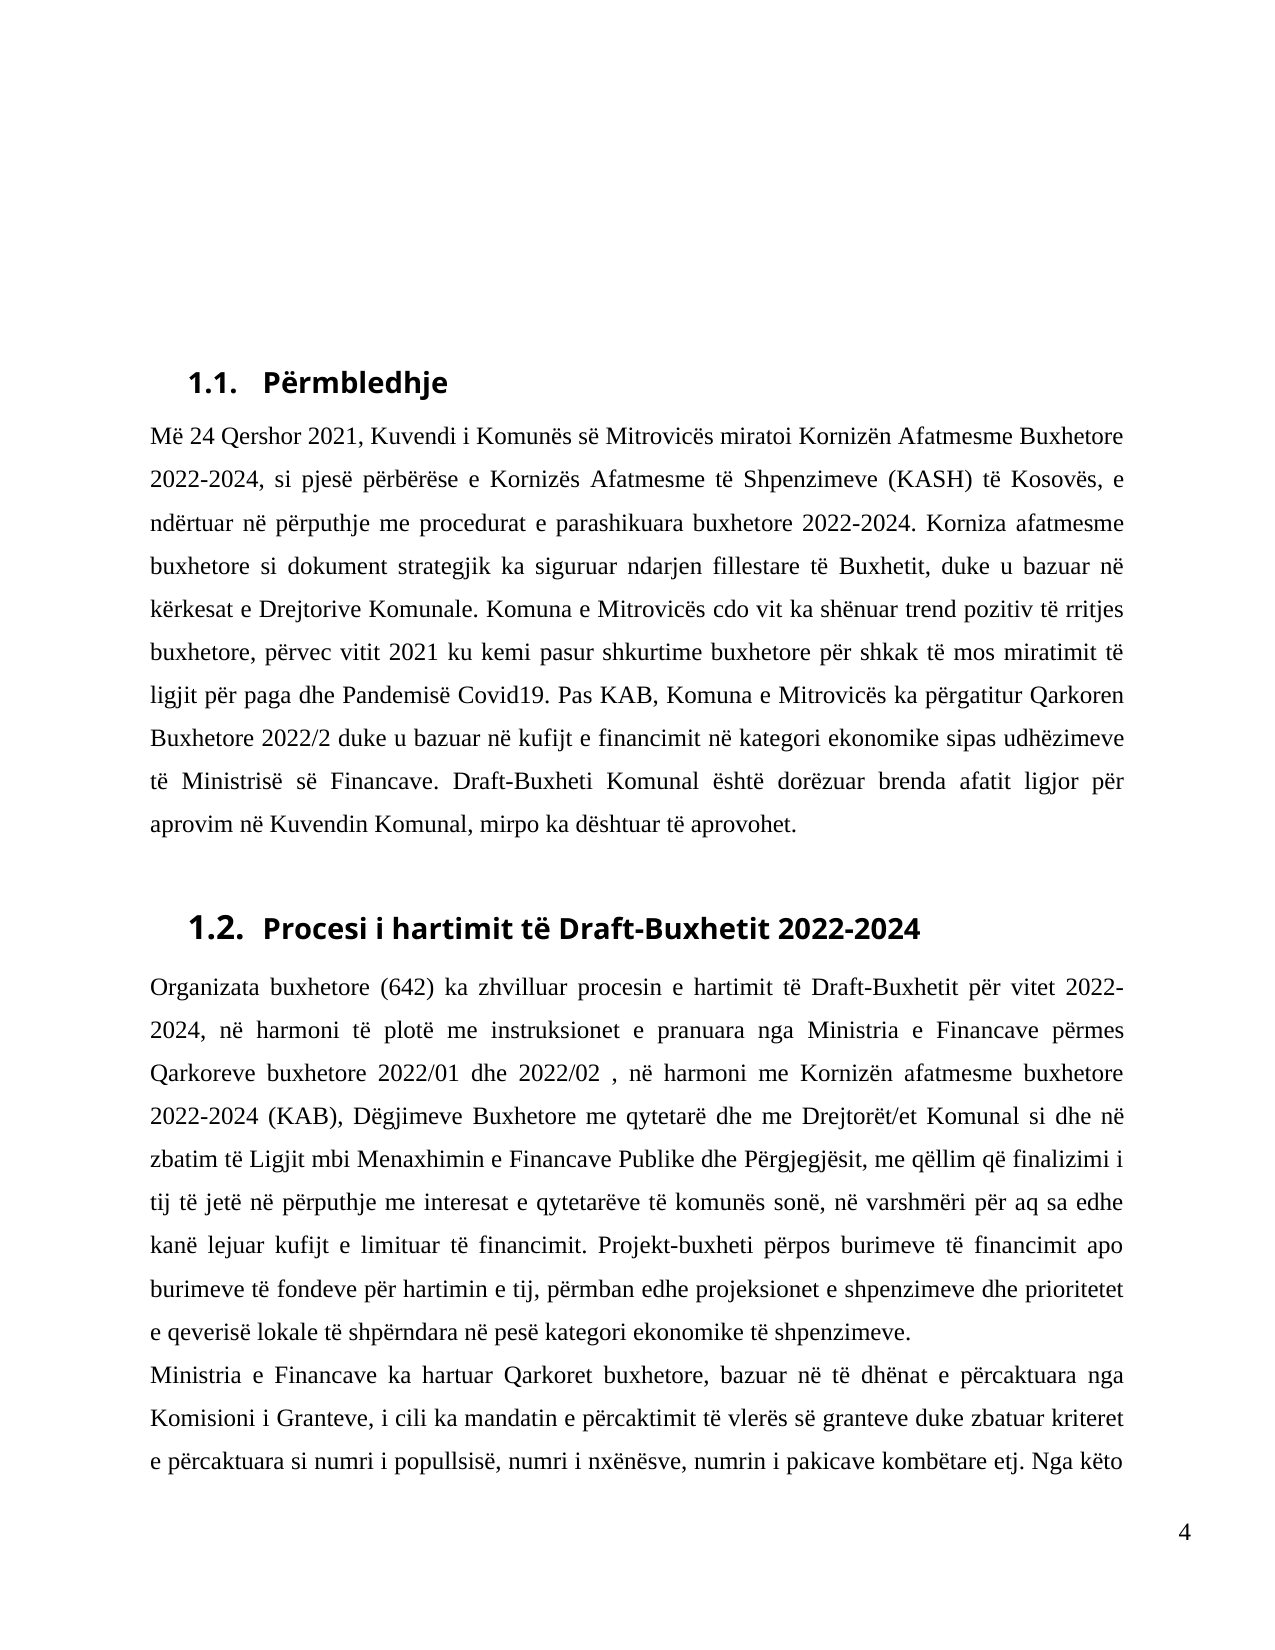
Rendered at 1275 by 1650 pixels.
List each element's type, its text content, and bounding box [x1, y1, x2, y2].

list Përmbledhje [187, 362, 1125, 402]
text Organizata buxhetore (642) ka zhvilluar procesin e hartimit të Draft-Buxhetit për vitet 2022-2024, në harmoni të plotë me instruksionet e pranuara nga Ministria e Financave përmes Qarkoreve buxhetore 2022/01 dhe 2022/02 , në harmoni me Kornizën afatmesme buxhetore 2022-2024 (KAB), Dëgjimeve Buxhetore me qytetarë dhe me Drejtorët/et Komunal si dhe në zbatim të Ligjit mbi Menaxhimin e Financave Publike dhe Përgjegjësit, me qëllim që finalizimi i tij të jetë në përputhje me interesat e qytetarëve të komunës sonë, në varshmëri për aq sa edhe kanë lejuar kufijt e limituar të financimit. Projekt-buxheti përpos burimeve të financimit apo burimeve të fondeve për hartimin e tij, përmban edhe projeksionet e shpenzimeve dhe prioritetet e qeverisë lokale të shpërndara në pesë kategori ekonomike të shpenzimeve. [150, 972, 1125, 1346]
text Më 24 Qershor 2021, Kuvendi i Komunës së Mitrovicës miratoi Kornizën Afatmesme Buxhetore 2022-2024, si pjesë përbërëse e Kornizës Afatmesme të Shpenzimeve (KASH) të Kosovës, e ndërtuar në përputhje me procedurat e parashikuara buxhetore 2022-2024. Korniza afatmesme buxhetore si dokument strategjik ka siguruar ndarjen fillestare të Buxhetit, duke u bazuar në kërkesat e Drejtorive Komunale. Komuna e Mitrovicës cdo vit ka shënuar trend pozitiv të rritjes buxhetore, përvec vitit 2021 ku kemi pasur shkurtime buxhetore për shkak të mos miratimit të ligjit për paga dhe Pandemisë Covid19. Pas KAB, Komuna e Mitrovicës ka përgatitur Qarkoren Buxhetore 2022/2 duke u bazuar në kufijt e financimit në kategori ekonomike sipas udhëzimeve të Ministrisë së Financave. Draft-Buxheti Komunal është dorëzuar brenda afatit ligjor për aprovim në Kuvendin Komunal, mirpo ka dështuar të aprovohet. [150, 421, 1125, 838]
list Procesi i hartimit të Draft-Buxhetit 2022-2024 [187, 904, 1125, 949]
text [150, 1360, 1125, 1475]
